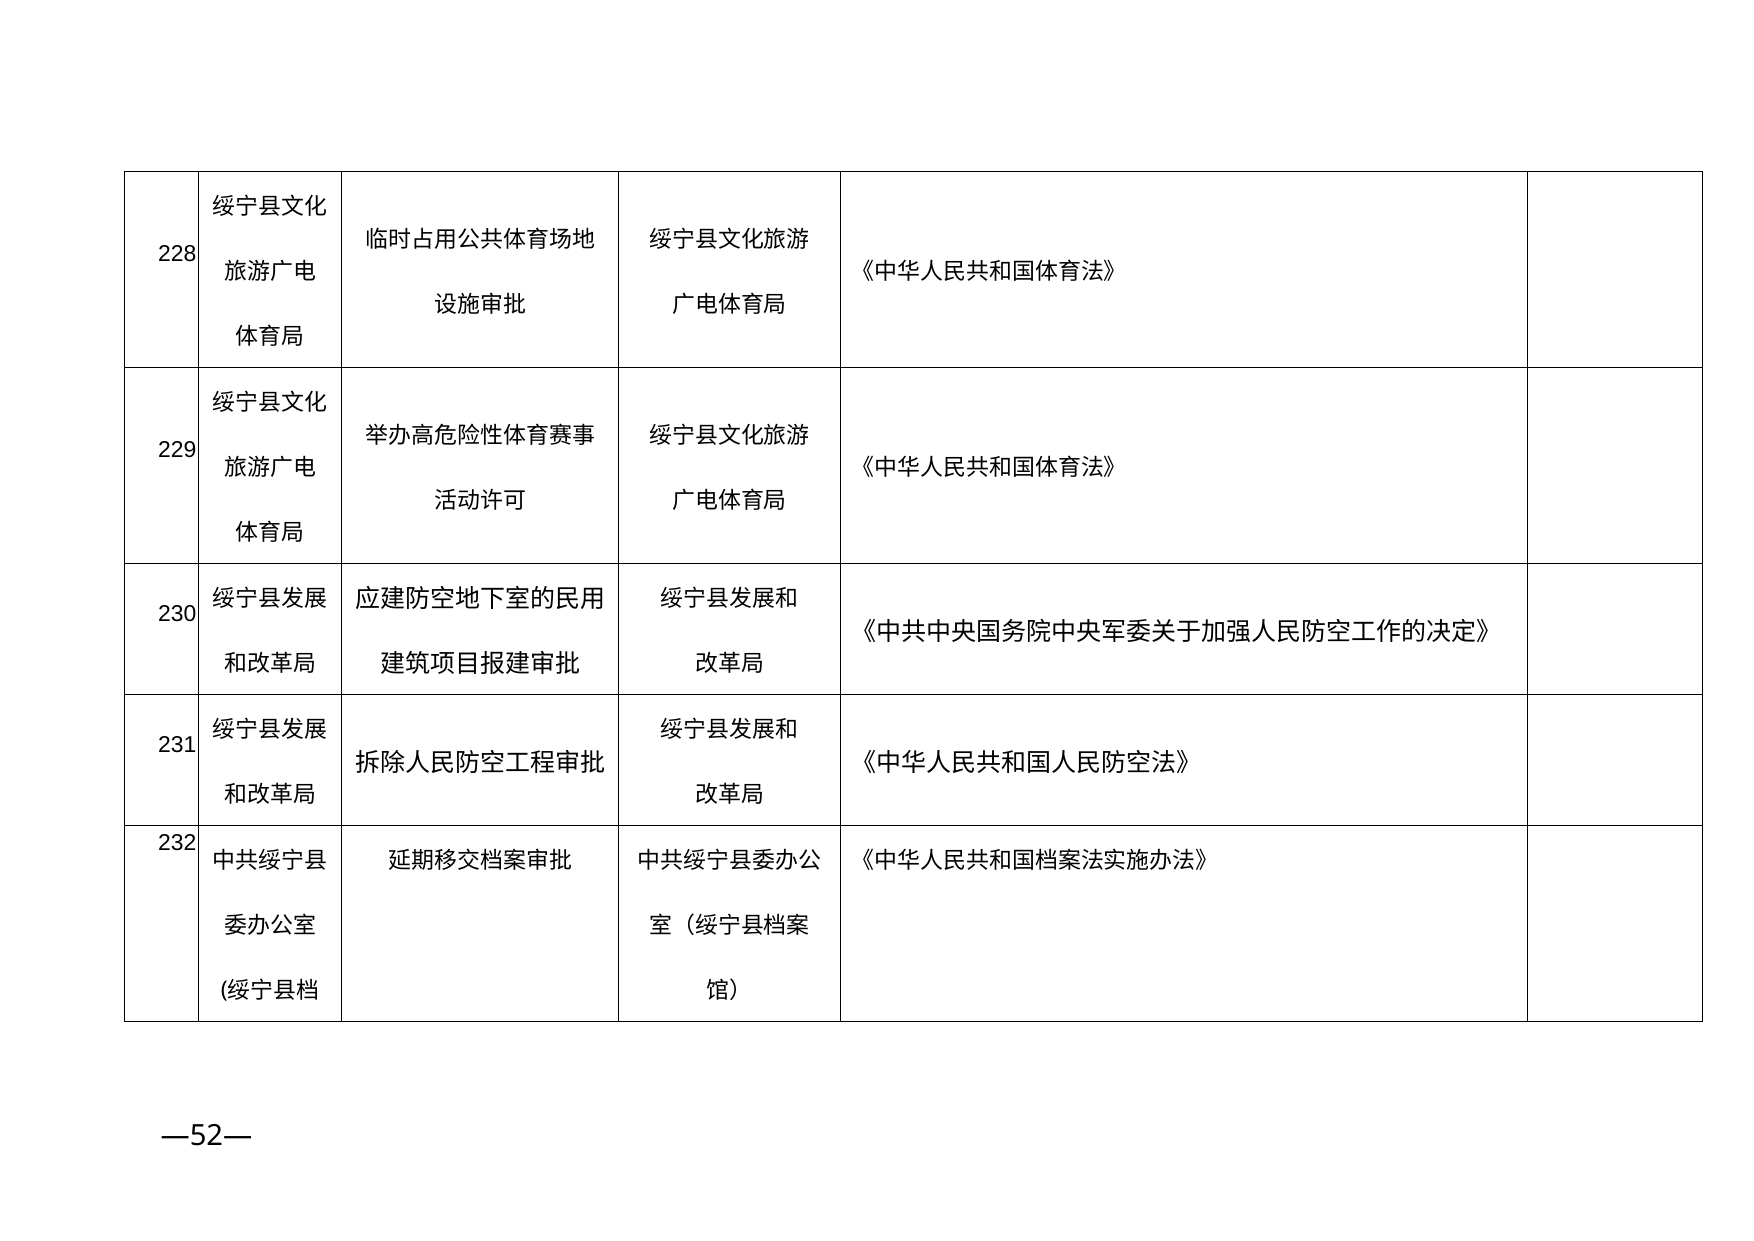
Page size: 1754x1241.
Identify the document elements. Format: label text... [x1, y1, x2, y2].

table_cell 中共绥宁县委办公室（绥宁县档案馆） [619, 826, 840, 1021]
table_cell 绥宁县文化旅游广电 体育局 [199, 172, 341, 367]
table_cell 绥宁县文化旅游 广电体育局 [619, 368, 840, 563]
table_cell 绥宁县发展和 改革局 [619, 564, 840, 694]
table_cell 拆除人民防空工程审批 [342, 695, 618, 825]
table_cell [1528, 564, 1702, 694]
table_cell 绥宁县发展和 改革局 [619, 695, 840, 825]
table_cell 中共绥宁县委办公室(绥宁县档案馆） [199, 826, 341, 1021]
table_cell [125, 564, 198, 694]
table_cell 绥宁县发展和改革局 [199, 564, 341, 694]
table_cell 《中华人民共和国体育法》 [841, 368, 1527, 563]
table_cell 《中共中央国务院中央军委关于加强人民防空工作的决定》 [841, 564, 1527, 694]
table_cell 绥宁县文化旅游广电 体育局 [199, 368, 341, 563]
table_cell [125, 368, 198, 563]
table_cell [1528, 826, 1702, 1021]
table_cell 《中华人民共和国体育法》 [841, 172, 1527, 367]
table_cell [125, 695, 198, 825]
table_cell [1528, 695, 1702, 825]
table_cell 应建防空地下室的民用建筑项目报建审批 [342, 564, 618, 694]
table_cell 临时占用公共体育场地 设施审批 [342, 172, 618, 367]
table_cell [1528, 368, 1702, 563]
table_cell [1528, 172, 1702, 367]
table_cell 《中华人民共和国档案法实施办法》 [841, 826, 1527, 1021]
table_cell 举办高危险性体育赛事 活动许可 [342, 368, 618, 563]
table_cell 绥宁县文化旅游 广电体育局 [619, 172, 840, 367]
table_cell 《中华人民共和国人民防空法》 [841, 695, 1527, 825]
table_cell [125, 172, 198, 367]
table_cell 绥宁县发展和改革局 [199, 695, 341, 825]
table_cell [125, 826, 198, 1021]
table_cell 延期移交档案审批 [342, 826, 618, 1021]
